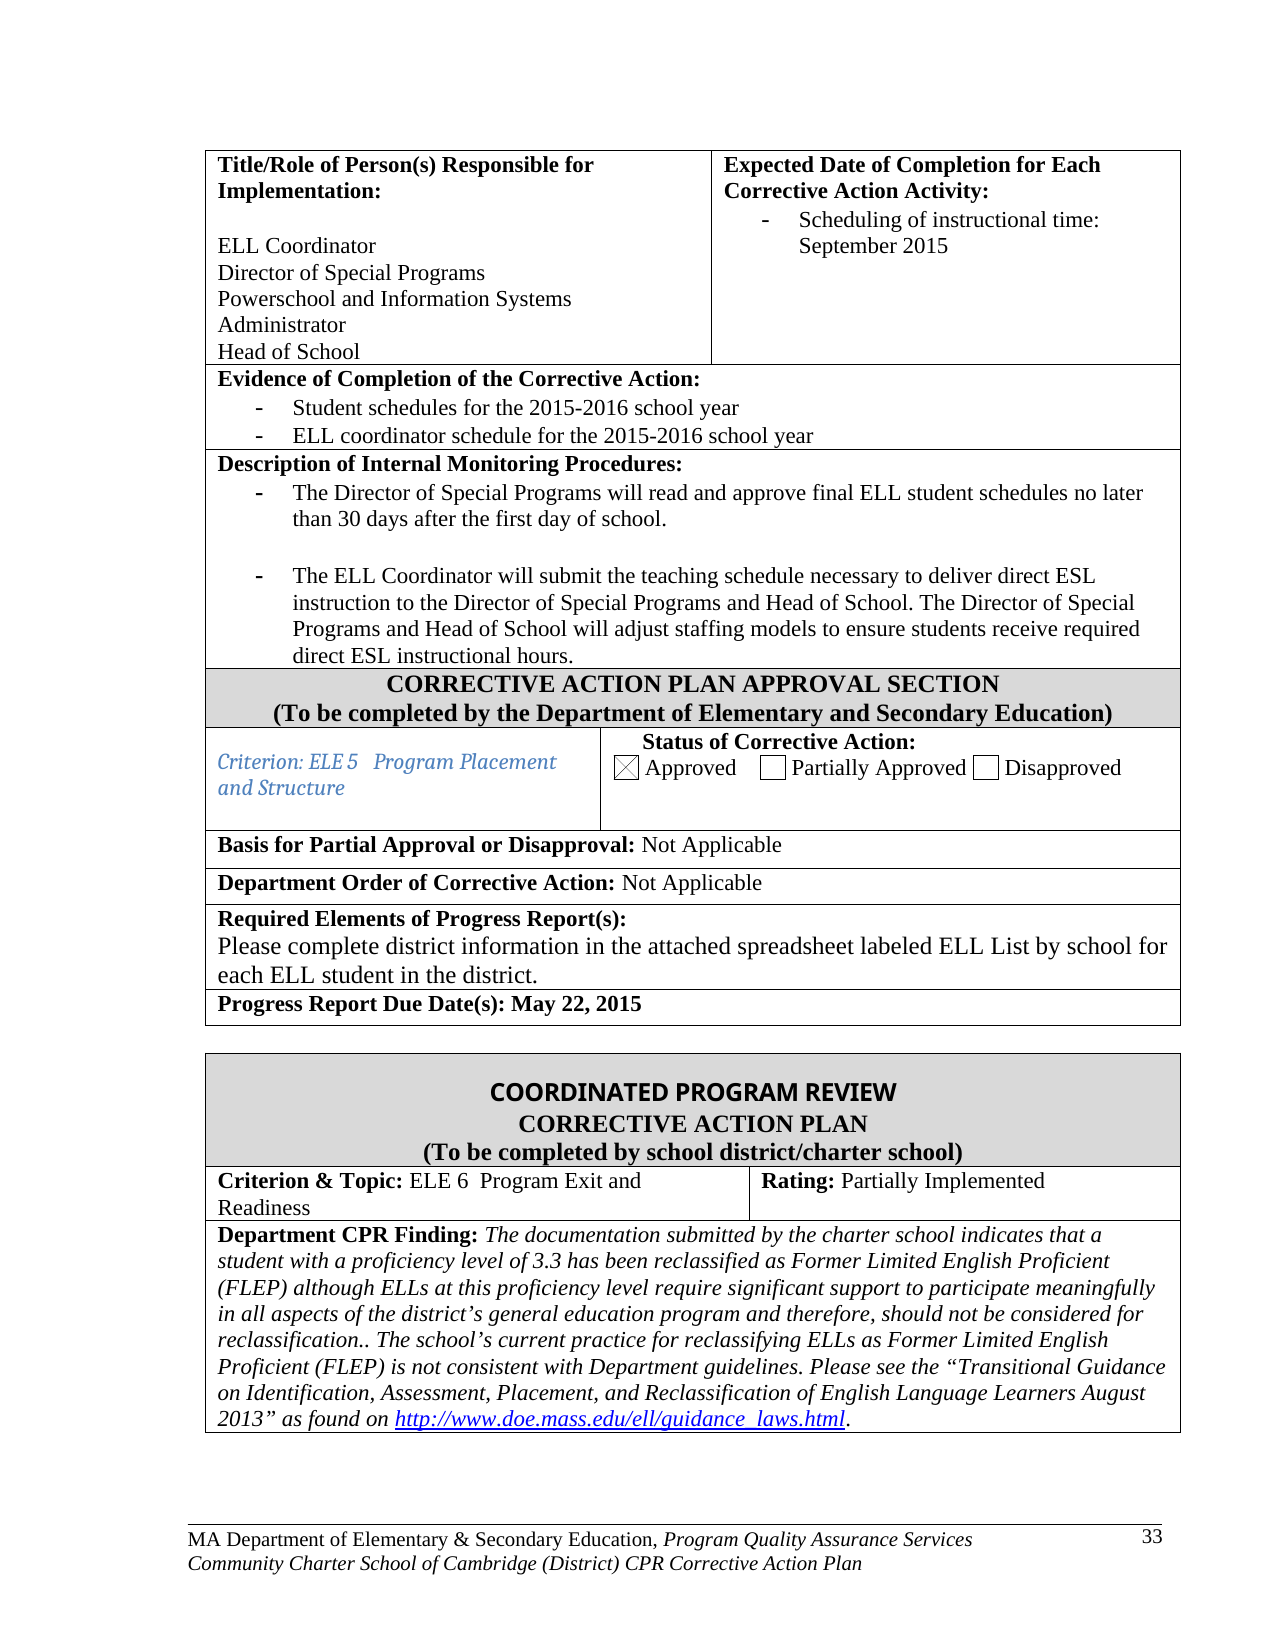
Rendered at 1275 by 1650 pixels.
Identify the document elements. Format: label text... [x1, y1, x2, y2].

table_cell Expected Date of Completion for Each Corrective Action Activity: Scheduling of instructional time: September 2015 [712, 151, 1180, 364]
table_cell Basis for Partial Approval or Disapproval: Not Applicable [206, 831, 1180, 867]
table_cell Required Elements of Progress Report(s): Please complete district information in the attached spreadsheet labeled ELL List by school for each ELL student in the district. [206, 905, 1180, 989]
table_cell Criterion & Topic: ELE 6 Program Exit and Readiness [206, 1167, 749, 1220]
table_cell Status of Corrective Action: Approved Partially Approved Disapproved [601, 728, 1180, 830]
table_cell CORRECTIVE ACTION PLAN APPROVAL SECTION (To be completed by the Department of Elementary and Secondary Education) [206, 669, 1180, 727]
table_cell Progress Report Due Date(s): May 22, 2015 [206, 990, 1180, 1025]
table_cell Title/Role of Person(s) Responsible for Implementation: ELL Coordinator Director of Special Programs Powerschool and Information Systems Administrator Head of School [206, 151, 711, 364]
table_cell Department CPR Finding: The documentation submitted by the charter school indicates that a student with a proficiency level of 3.3 has been reclassified as Former Limited English Proficient (FLEP) although ELLs at this proficiency level require significant support to participate meaningfully in all aspects of the district’s general education program and therefore, should not be considered for reclassification.. The school’s current practice for reclassifying ELLs as Former Limited English Proficient (FLEP) is not consistent with Department guidelines. Please see the “Transitional Guidance on Identification, Assessment, Placement, and Reclassification of English Language Learners August 2013” as found on http://www.doe.mass.edu/ell/guidance_laws.html. [206, 1221, 1180, 1432]
table_cell Evidence of Completion of the Corrective Action: Student schedules for the 2015-2016 school year ELL coordinator schedule for the 2015-2016 school year [206, 365, 1180, 449]
table_cell Rating: Partially Implemented [750, 1167, 1180, 1220]
table_header COORDINATED PROGRAM REVIEW CORRECTIVE ACTION PLAN (To be completed by school district/charter school) [206, 1054, 1180, 1166]
table_cell Department Order of Corrective Action: Not Applicable [206, 869, 1180, 904]
table_cell Criterion: ELE 5 Program Placement and Structure [206, 728, 600, 830]
table_cell Description of Internal Monitoring Procedures: The Director of Special Programs will read and approve final ELL student schedules no later than 30 days after the first day of school. The ELL Coordinator will submit the teaching schedule necessary to deliver direct ESL instruction to the Director of Special Programs and Head of School. The Director of Special Programs and Head of School will adjust staffing models to ensure students receive required direct ESL instructional hours. [206, 450, 1180, 668]
